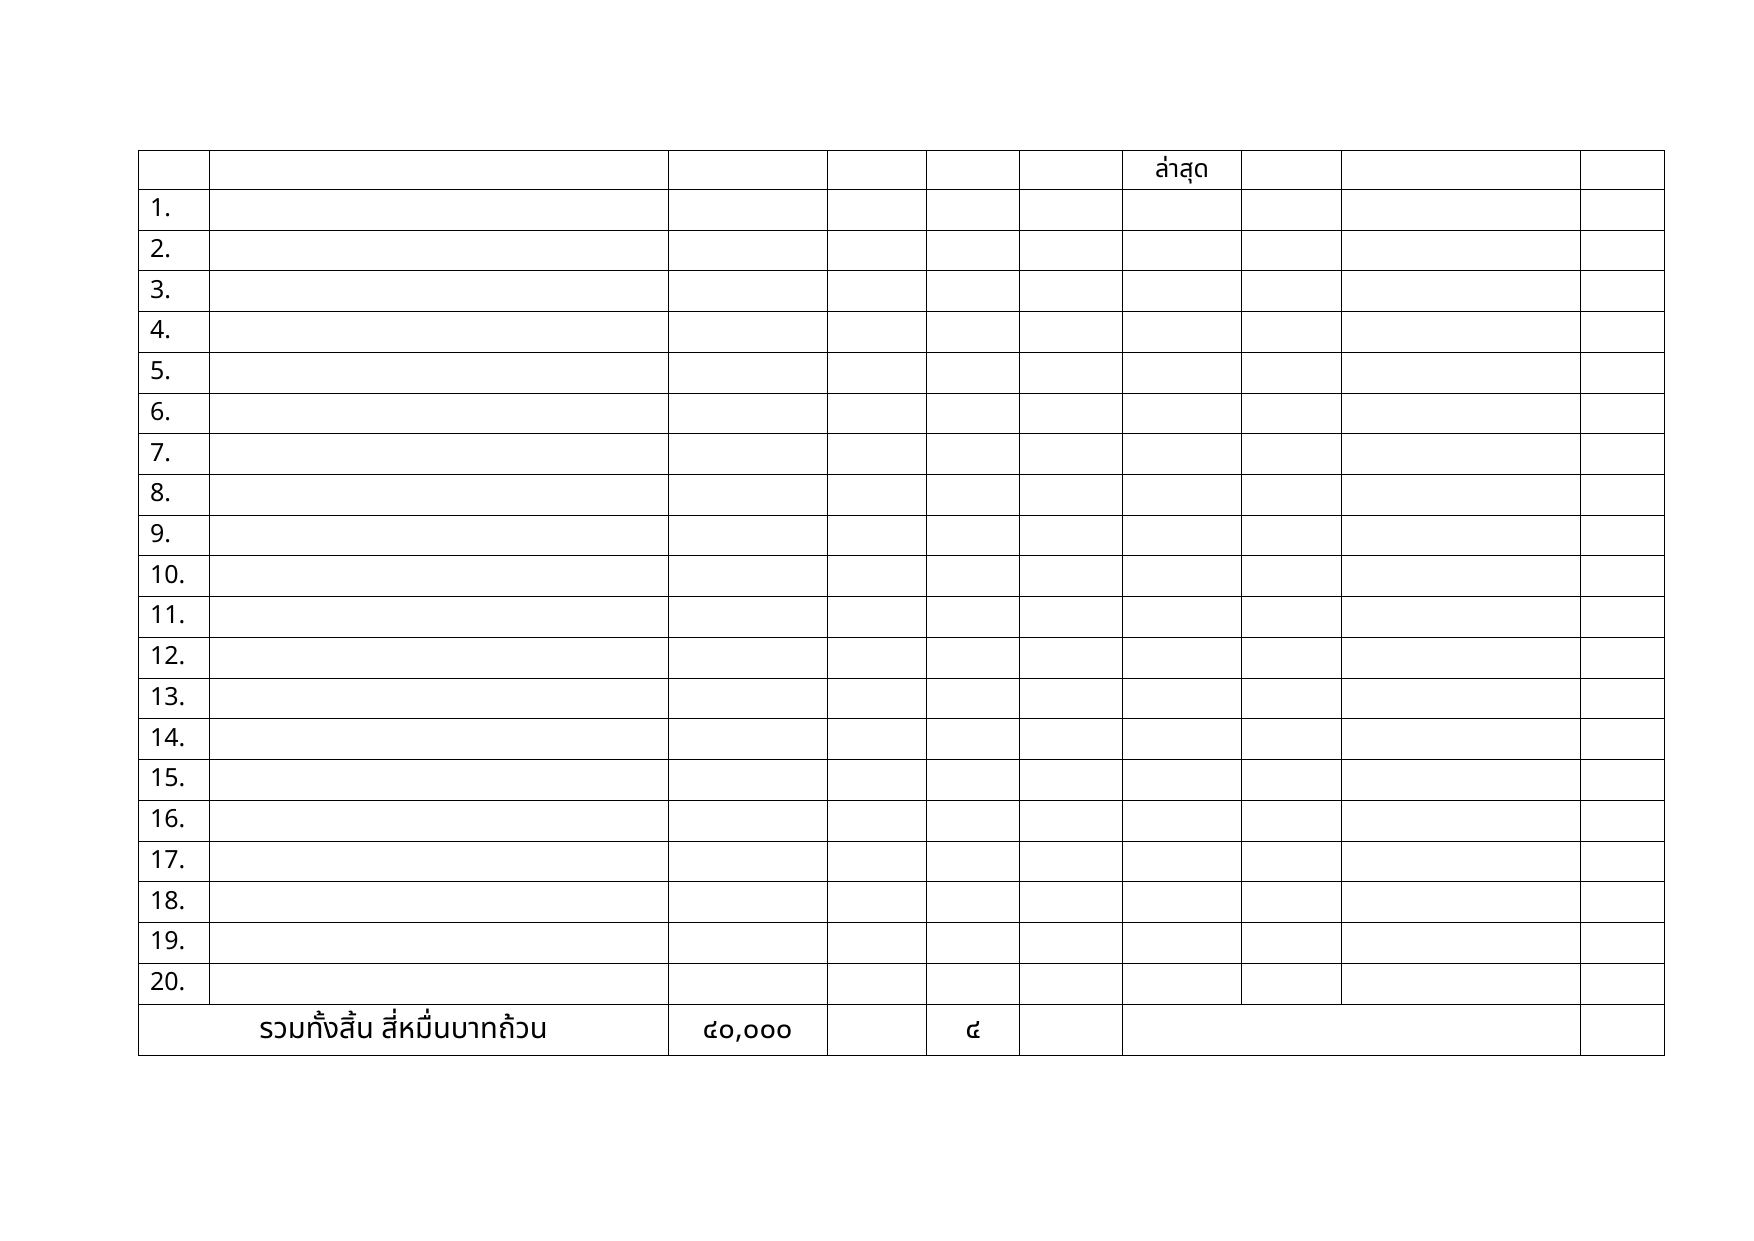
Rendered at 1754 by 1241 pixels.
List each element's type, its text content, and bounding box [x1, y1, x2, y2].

table_cell [1242, 801, 1341, 841]
table_cell [210, 556, 668, 596]
table_cell [1020, 760, 1122, 800]
table_cell [1342, 434, 1580, 474]
table_cell [828, 964, 926, 1003]
table_cell [210, 231, 668, 270]
table_cell [669, 190, 827, 229]
table_cell [669, 556, 827, 596]
table_cell [1020, 597, 1122, 637]
table_cell [669, 394, 827, 433]
table_cell [927, 801, 1019, 841]
table_cell [1342, 597, 1580, 637]
table_cell [927, 394, 1019, 433]
table_cell [1342, 556, 1580, 596]
table_cell [1342, 151, 1580, 189]
table_cell [669, 679, 827, 718]
table_cell [1581, 964, 1664, 1003]
table_cell [210, 394, 668, 433]
table_cell [139, 679, 209, 718]
table_cell [1581, 271, 1664, 311]
table_cell [1581, 312, 1664, 352]
table_cell [828, 679, 926, 718]
table_cell [1242, 312, 1341, 352]
table_cell [1342, 923, 1580, 963]
table_cell [1020, 312, 1122, 352]
table_cell [210, 475, 668, 515]
table_cell [1242, 679, 1341, 718]
table_cell [1242, 231, 1341, 270]
table_cell [1581, 394, 1664, 433]
table_cell [139, 231, 209, 270]
table_cell [669, 312, 827, 352]
table_cell [139, 923, 209, 963]
table_cell ๔๐,๐๐๐ [927, 1005, 1019, 1055]
table_cell [1020, 475, 1122, 515]
table_cell [139, 353, 209, 392]
table_cell [669, 964, 827, 1003]
table_cell [139, 516, 209, 555]
table_cell [1242, 964, 1341, 1003]
table_cell [828, 516, 926, 555]
table_cell [1581, 151, 1664, 189]
table_cell [1242, 638, 1341, 678]
table_cell [1020, 719, 1122, 759]
table_cell [669, 760, 827, 800]
table_cell [1123, 434, 1241, 474]
table_cell [1242, 719, 1341, 759]
table_cell [1020, 801, 1122, 841]
table_cell [828, 760, 926, 800]
table_cell [139, 597, 209, 637]
table_cell [139, 434, 209, 474]
table_cell [669, 923, 827, 963]
table_cell [1342, 882, 1580, 922]
table_cell [1581, 801, 1664, 841]
table_cell [1581, 516, 1664, 555]
table_cell [1342, 312, 1580, 352]
table_cell [828, 801, 926, 841]
table_cell [1020, 556, 1122, 596]
table_cell [927, 923, 1019, 963]
table_cell [1581, 923, 1664, 963]
table_cell [1123, 190, 1241, 229]
table_cell [210, 842, 668, 881]
table_cell [1581, 190, 1664, 229]
table_cell [1123, 760, 1241, 800]
table_cell [1581, 760, 1664, 800]
table_cell [1242, 760, 1341, 800]
table_cell [139, 556, 209, 596]
table_cell [139, 638, 209, 678]
table_cell [1581, 842, 1664, 881]
table_cell [139, 190, 209, 229]
table_cell [1020, 394, 1122, 433]
table_cell [1342, 842, 1580, 881]
table_cell [1342, 679, 1580, 718]
table_cell [1342, 719, 1580, 759]
table_cell [1581, 1005, 1664, 1055]
table_cell [1342, 190, 1580, 229]
table_cell [828, 231, 926, 270]
table_cell [669, 353, 827, 392]
table_cell [1020, 353, 1122, 392]
table_cell [669, 842, 827, 881]
table_cell [1123, 394, 1241, 433]
table_cell [1342, 760, 1580, 800]
table_cell [828, 271, 926, 311]
table_cell [1123, 231, 1241, 270]
table_cell [828, 556, 926, 596]
table_cell [927, 638, 1019, 678]
table_cell [927, 597, 1019, 637]
table_cell [210, 638, 668, 678]
table_cell [139, 394, 209, 433]
table_cell [828, 353, 926, 392]
table_cell [1342, 801, 1580, 841]
table_cell [210, 597, 668, 637]
table_cell [1123, 597, 1241, 637]
table_cell [1581, 475, 1664, 515]
table_cell [210, 271, 668, 311]
table_cell [669, 231, 827, 270]
table_cell [1020, 679, 1122, 718]
table_cell [927, 312, 1019, 352]
table_cell [139, 475, 209, 515]
table_cell [210, 882, 668, 922]
table_cell [1581, 882, 1664, 922]
table_cell [927, 679, 1019, 718]
table_cell [1342, 475, 1580, 515]
table_cell [1342, 231, 1580, 270]
table_cell [1020, 923, 1122, 963]
table_cell [1242, 516, 1341, 555]
table_cell [669, 719, 827, 759]
table_cell [210, 312, 668, 352]
table_cell [669, 475, 827, 515]
table_cell [1242, 556, 1341, 596]
table_cell [669, 882, 827, 922]
table_cell [1123, 638, 1241, 678]
table_cell [210, 801, 668, 841]
table_cell [1581, 597, 1664, 637]
table_cell [139, 842, 209, 881]
table_cell [669, 516, 827, 555]
table_cell [927, 353, 1019, 392]
table_cell [669, 638, 827, 678]
table_cell [1242, 842, 1341, 881]
table_cell [1242, 434, 1341, 474]
table_cell [1342, 638, 1580, 678]
table_cell [1020, 1005, 1122, 1055]
table_cell [927, 842, 1019, 881]
table_cell [927, 719, 1019, 759]
table_cell [828, 882, 926, 922]
table_cell [1123, 842, 1241, 881]
table_cell ๔๐,๐๐๐ [669, 1005, 827, 1055]
table_cell [669, 801, 827, 841]
table_cell [1123, 271, 1241, 311]
table_cell [1123, 679, 1241, 718]
table_cell [1242, 353, 1341, 392]
table_cell [1242, 882, 1341, 922]
table_cell [1581, 679, 1664, 718]
table_cell [828, 842, 926, 881]
table_cell [1581, 353, 1664, 392]
table_cell [1123, 475, 1241, 515]
table_cell [1342, 516, 1580, 555]
table_cell [828, 719, 926, 759]
table_cell [1581, 719, 1664, 759]
table_cell [139, 882, 209, 922]
table_cell [210, 964, 668, 1003]
table_cell [828, 312, 926, 352]
table_cell [1342, 353, 1580, 392]
table_cell [927, 882, 1019, 922]
table_cell [1342, 271, 1580, 311]
table_cell [927, 271, 1019, 311]
table_cell [1581, 556, 1664, 596]
table_cell [139, 719, 209, 759]
table_cell [1123, 882, 1241, 922]
table_cell [1020, 231, 1122, 270]
table_cell [210, 760, 668, 800]
table_cell [139, 271, 209, 311]
table_cell [210, 353, 668, 392]
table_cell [139, 1005, 668, 1055]
table_cell [1242, 923, 1341, 963]
table_cell [139, 312, 209, 352]
table_cell [828, 923, 926, 963]
table_cell [1020, 964, 1122, 1003]
table_cell [1242, 271, 1341, 311]
table_cell [1020, 271, 1122, 311]
table_cell [828, 638, 926, 678]
table_cell [828, 394, 926, 433]
table_cell [669, 434, 827, 474]
table_cell [828, 434, 926, 474]
table_cell [1020, 190, 1122, 229]
table_cell [1242, 394, 1341, 433]
table_cell [139, 964, 209, 1003]
table_cell [1020, 638, 1122, 678]
table_cell [669, 271, 827, 311]
table_cell [1342, 964, 1580, 1003]
table_cell [927, 556, 1019, 596]
table_cell [210, 434, 668, 474]
table_cell [927, 516, 1019, 555]
table_cell [1123, 1005, 1580, 1055]
table_cell [1123, 719, 1241, 759]
table_cell [1123, 312, 1241, 352]
table_cell [927, 190, 1019, 229]
table_cell [828, 1005, 926, 1055]
table_cell [1342, 394, 1580, 433]
table_cell [210, 719, 668, 759]
table_cell [1581, 638, 1664, 678]
table_cell [210, 190, 668, 229]
table_cell [1123, 353, 1241, 392]
table_cell [210, 923, 668, 963]
table_cell [927, 434, 1019, 474]
table_cell [210, 516, 668, 555]
table_cell [210, 679, 668, 718]
table_cell [828, 597, 926, 637]
table_cell [139, 760, 209, 800]
table_cell [1123, 964, 1241, 1003]
table_cell [927, 231, 1019, 270]
table_cell [1020, 882, 1122, 922]
table_cell [1020, 842, 1122, 881]
table_cell [1020, 434, 1122, 474]
table_cell [1123, 516, 1241, 555]
table_cell [1242, 190, 1341, 229]
table_cell [828, 190, 926, 229]
table_cell [1020, 516, 1122, 555]
table_cell [927, 475, 1019, 515]
table_cell [927, 964, 1019, 1003]
table_cell [927, 760, 1019, 800]
table_cell [139, 801, 209, 841]
table_cell [1242, 597, 1341, 637]
table_cell [1123, 556, 1241, 596]
table_cell [1123, 923, 1241, 963]
table_cell [1581, 434, 1664, 474]
table_cell [1581, 231, 1664, 270]
table_cell [828, 475, 926, 515]
table_cell [1242, 475, 1341, 515]
table_cell [669, 597, 827, 637]
table_cell [1123, 801, 1241, 841]
